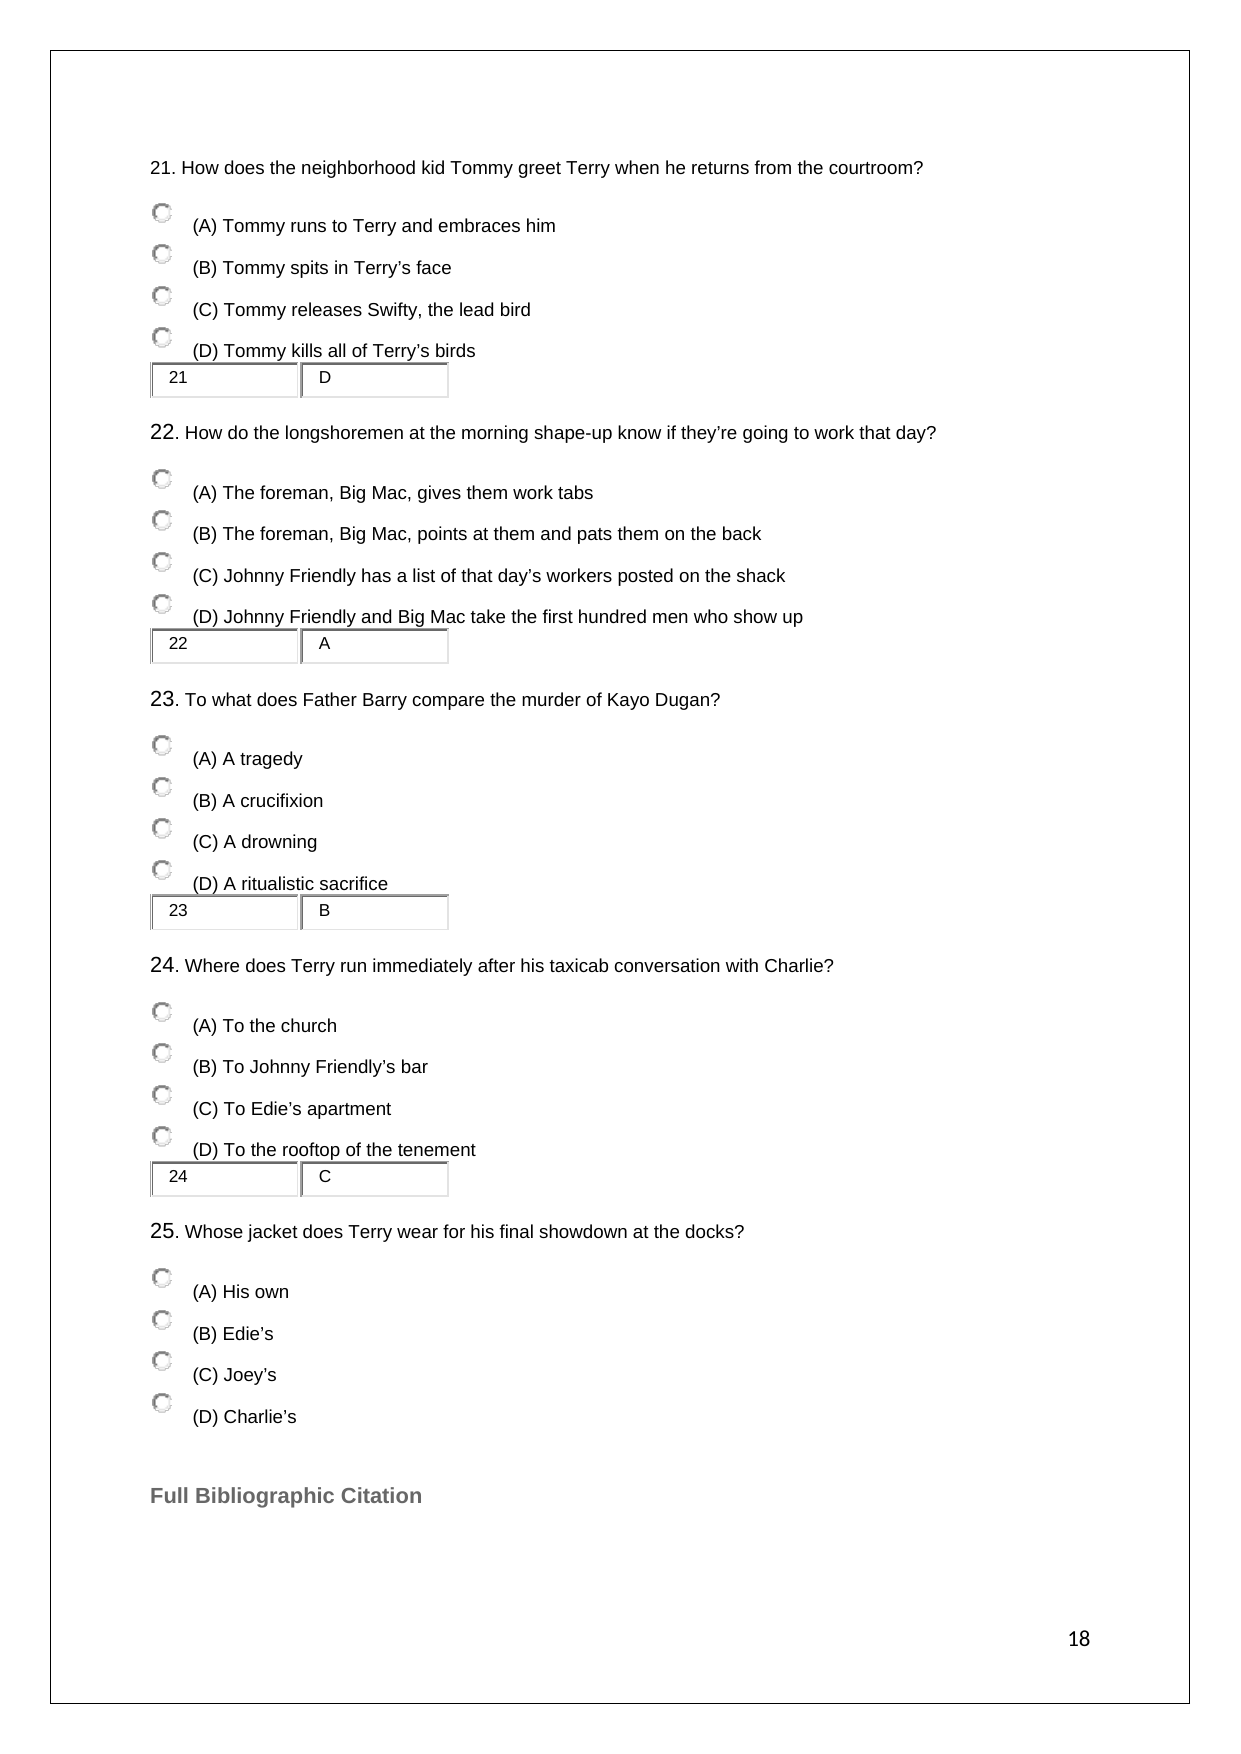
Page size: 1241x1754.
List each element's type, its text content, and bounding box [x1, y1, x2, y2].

text (D) A ritualistic sacrifice [150, 853, 1090, 894]
text (D) Tommy kills all of Terry’s birds [150, 320, 1090, 362]
text (B) To Johnny Friendly’s bar [150, 1036, 1090, 1077]
text (A) His own [150, 1261, 1090, 1302]
text (B) The foreman, Big Mac, points at them and pats them on the back [150, 503, 1090, 545]
text (B) Tommy spits in Terry’s face [150, 237, 1090, 278]
text (D) Charlie’s [150, 1385, 1090, 1427]
text Full Bibliographic Citation [150, 1480, 1090, 1508]
text (A) Tommy runs to Terry and embraces him [150, 195, 1090, 237]
text 25. Whose jacket does Terry wear for his final showdown at the docks? [150, 1215, 1090, 1243]
text (D) Johnny Friendly and Big Mac take the first hundred men who show up [150, 586, 1090, 628]
text (C) Joey’s [150, 1344, 1090, 1385]
text 23. To what does Father Barry compare the murder of Kayo Dugan? [150, 683, 1090, 711]
text (C) To Edie’s apartment [150, 1077, 1090, 1119]
text (C) A drowning [150, 811, 1090, 853]
text (A) To the church [150, 994, 1090, 1036]
text (D) To the rooftop of the tenement [150, 1119, 1090, 1161]
text (A) A tragedy [150, 728, 1090, 769]
text 24. Where does Terry run immediately after his taxicab conversation with Charlie? [150, 949, 1090, 977]
text (A) The foreman, Big Mac, gives them work tabs [150, 462, 1090, 503]
text 21. How does the neighborhood kid Tommy greet Terry when he returns from the courtroom? [150, 150, 1090, 178]
text (B) A crucifixion [150, 769, 1090, 811]
text (C) Johnny Friendly has a list of that day’s workers posted on the shack [150, 545, 1090, 586]
text (C) Tommy releases Swifty, the lead bird [150, 278, 1090, 320]
text 22. How do the longshoremen at the morning shape-up know if they’re going to work that day? [150, 416, 1090, 444]
text (B) Edie’s [150, 1302, 1090, 1344]
